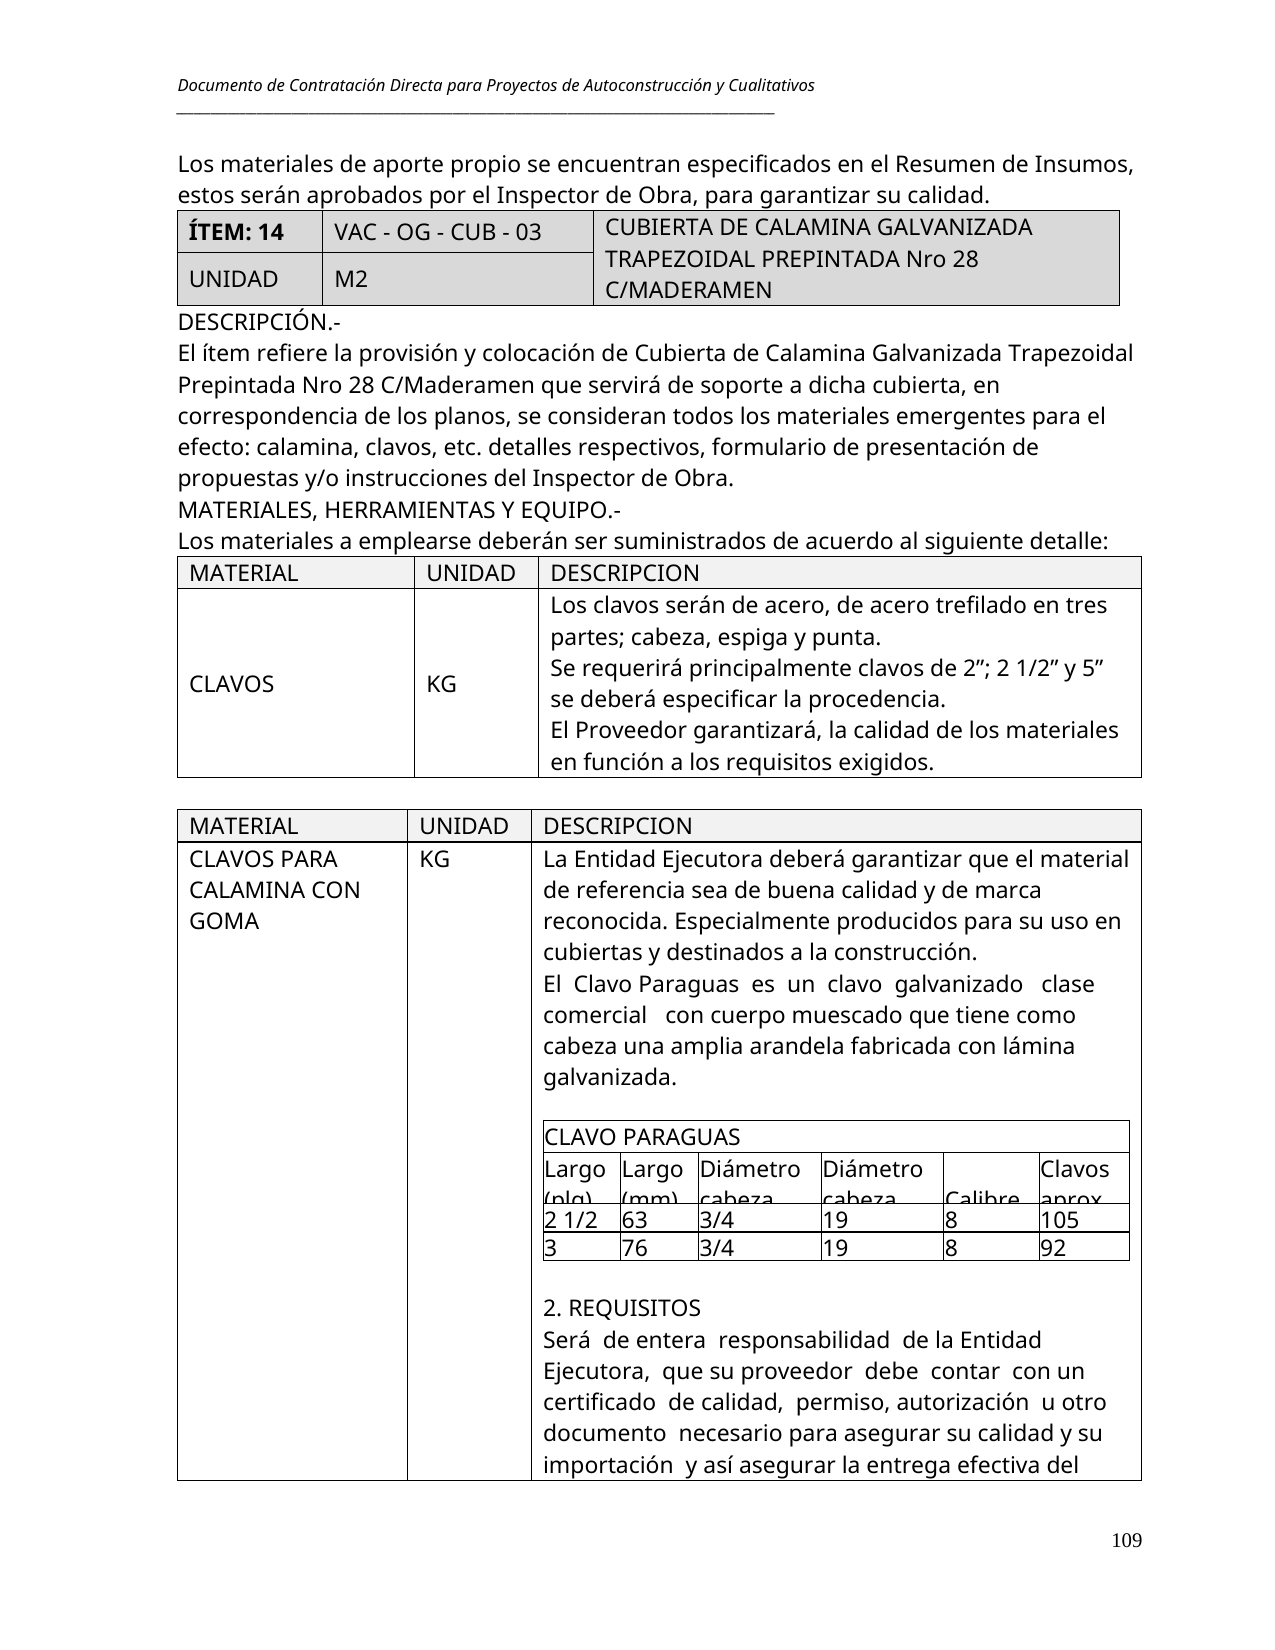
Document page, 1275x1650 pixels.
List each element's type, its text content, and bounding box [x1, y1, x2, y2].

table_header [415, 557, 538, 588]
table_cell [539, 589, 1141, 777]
text DESCRIPCIÓN.- [177, 306, 1142, 337]
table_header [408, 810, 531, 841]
text Los materiales a emplearse deberán ser suministrados de acuerdo al siguiente detalle: [177, 525, 1142, 556]
text MATERIALES, HERRAMIENTAS Y EQUIPO.- [177, 493, 1142, 525]
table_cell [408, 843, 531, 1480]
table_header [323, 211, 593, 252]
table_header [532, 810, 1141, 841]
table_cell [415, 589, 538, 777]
text Los materiales de aporte propio se encuentran especificados en el Resumen de Insumos, estos serán aprobados por el Inspector de Obra, para garantizar su calidad. [177, 148, 1142, 210]
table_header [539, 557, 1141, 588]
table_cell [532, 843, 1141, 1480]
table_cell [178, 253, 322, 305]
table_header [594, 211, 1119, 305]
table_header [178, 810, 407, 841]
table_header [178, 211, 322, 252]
text El ítem refiere la provisión y colocación de Cubierta de Calamina Galvanizada Trapezoidal Prepintada Nro 28 C/Maderamen que servirá de soporte a dicha cubierta, en correspondencia de los planos, se consideran todos los materiales emergentes para el efecto: calamina, clavos, etc. detalles respectivos, formulario de presentación de propuestas y/o instrucciones del Inspector de Obra. [177, 337, 1142, 493]
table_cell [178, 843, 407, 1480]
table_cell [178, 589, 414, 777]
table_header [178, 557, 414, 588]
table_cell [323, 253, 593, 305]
